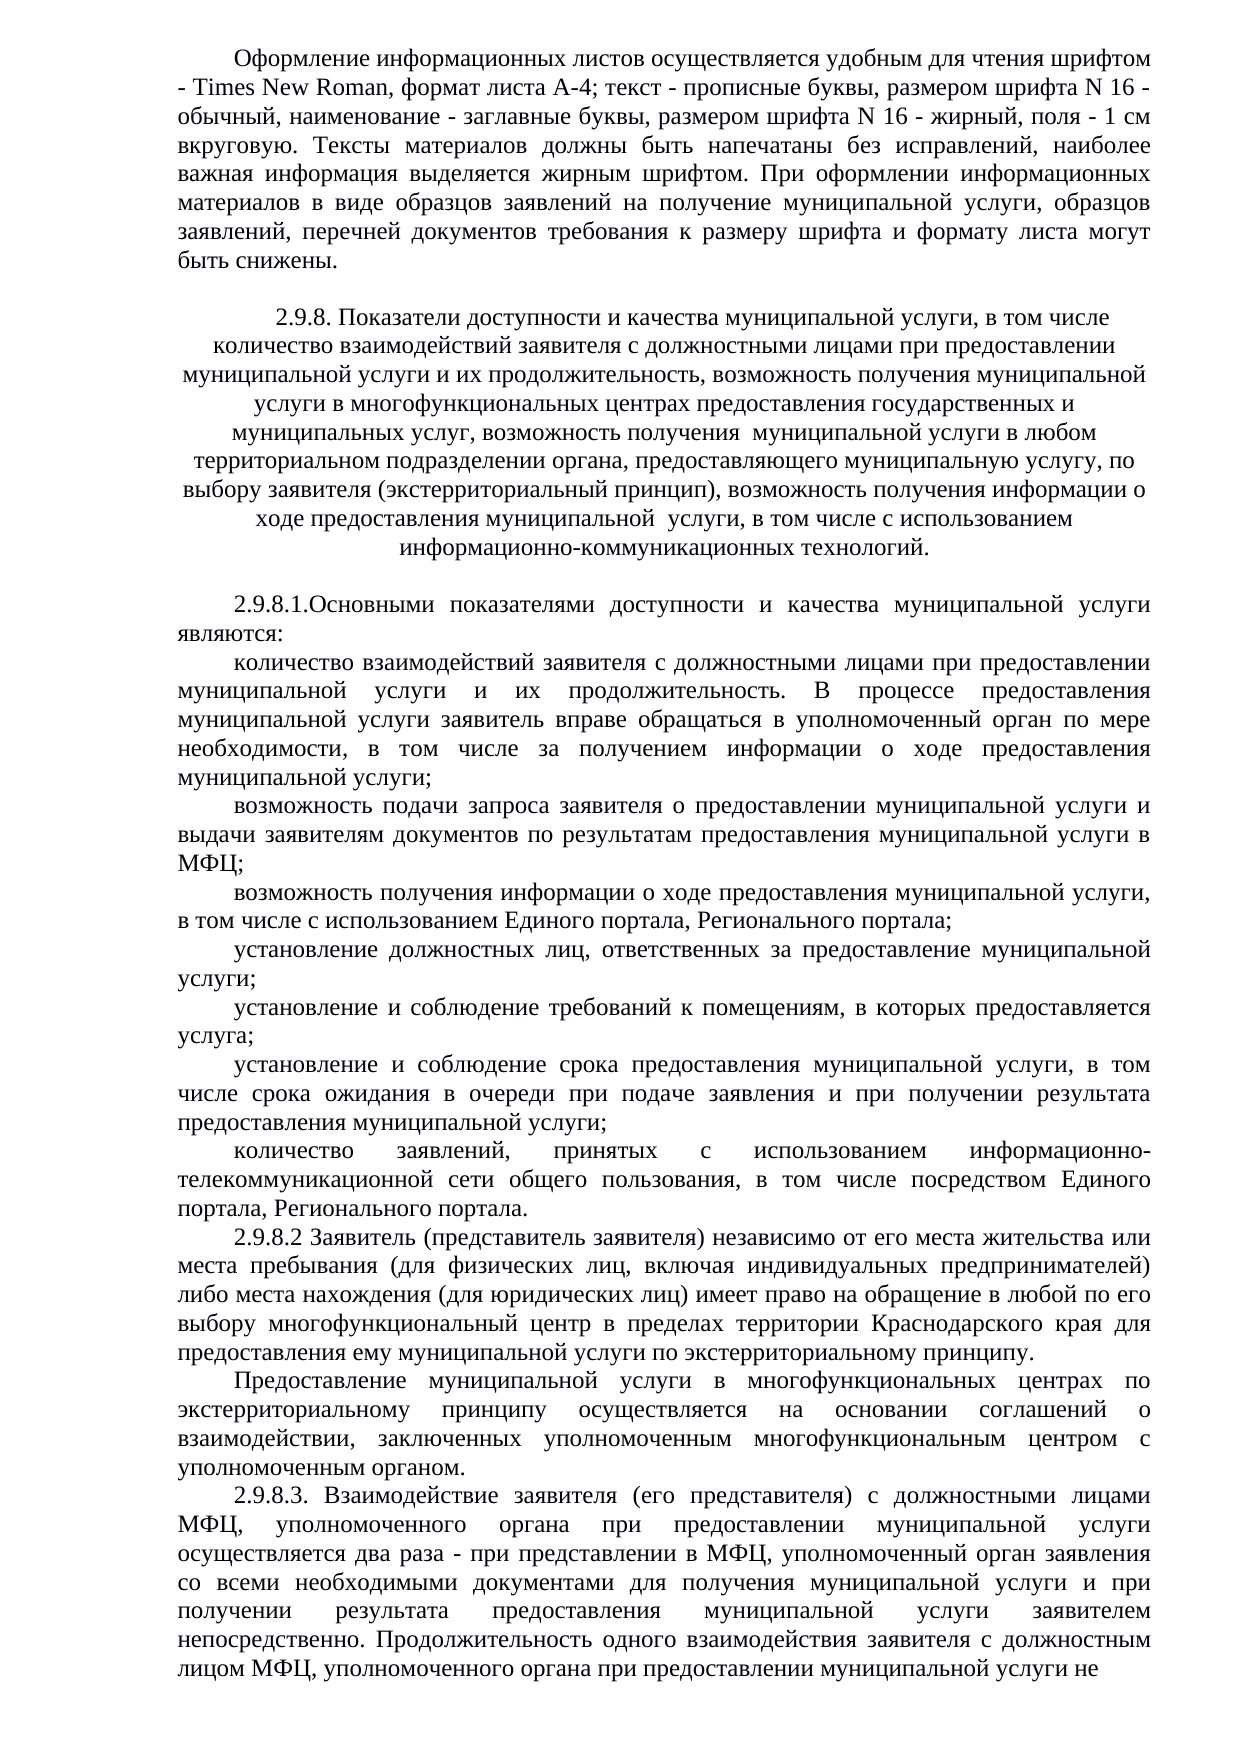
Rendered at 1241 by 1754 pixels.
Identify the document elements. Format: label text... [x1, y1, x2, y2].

text Оформление информационных листов осуществляется удобным для чтения шрифтом - Times New Roman, формат листа A-4; текст - прописные буквы, размером шрифта N 16 - обычный, наименование - заглавные буквы, размером шрифта N 16 - жирный, поля - 1 см вкруговую. Тексты материалов должны быть напечатаны без исправлений, наиболее важная информация выделяется жирным шрифтом. При оформлении информационных материалов в виде образцов заявлений на получение муниципальной услуги, образцов заявлений, перечней документов требования к размеру шрифта и формату листа могут быть снижены. [177, 43, 1152, 273]
text возможность получения информации о ходе предоставления муниципальной услуги, в том числе с использованием Единого портала, Регионального портала; [177, 877, 1152, 934]
text установление и соблюдение срока предоставления муниципальной услуги, в том числе срока ожидания в очереди при подаче заявления и при получении результата предоставления муниципальной услуги; [177, 1049, 1152, 1135]
text Предоставление муниципальной услуги в многофункциональных центрах по экстерриториальному принципу осуществляется на основании соглашений о взаимодействии, заключенных уполномоченным многофункциональным центром с уполномоченным органом. [177, 1365, 1152, 1480]
text 2.9.8.2 Заявитель (представитель заявителя) независимо от его места жительства или места пребывания (для физических лиц, включая индивидуальных предпринимателей) либо места нахождения (для юридических лиц) имеет право на обращение в любой по его выбору многофункциональный центр в пределах территории Краснодарского края для предоставления ему муниципальной услуги по экстерриториальному принципу. [177, 1222, 1152, 1365]
text возможность подачи запроса заявителя о предоставлении муниципальной услуги и выдачи заявителям документов по результатам предоставления муниципальной услуги в МФЦ; [177, 790, 1152, 877]
text количество взаимодействий заявителя с должностными лицами при предоставлении муниципальной услуги и их продолжительность. В процессе предоставления муниципальной услуги заявитель вправе обращаться в уполномоченный орган по мере необходимости, в том числе за получением информации о ходе предоставления муниципальной услуги; [177, 647, 1152, 790]
text 2.9.8. Показатели доступности и качества муниципальной услуги, в том числе количество взаимодействий заявителя с должностными лицами при предоставлении муниципальной услуги и их продолжительность, возможность получения муниципальной услуги в многофункциональных центрах предоставления государственных и муниципальных услуг, возможность получения муниципальной услуги в любом территориальном подразделении органа, предоставляющего муниципальную услугу, по выбору заявителя (экстерриториальный принцип), возможность получения информации о ходе предоставления муниципальной услуги, в том числе с использованием информационно-коммуникационных технологий. [177, 302, 1152, 560]
text установление и соблюдение требований к помещениям, в которых предоставляется услуга; [177, 992, 1152, 1049]
text количество заявлений, принятых с использованием информационно-телекоммуникационной сети общего пользования, в том числе посредством Единого портала, Регионального портала. [177, 1135, 1152, 1222]
text установление должностных лиц, ответственных за предоставление муниципальной услуги; [177, 934, 1152, 992]
text 2.9.8.3. Взаимодействие заявителя (его представителя) с должностными лицами МФЦ, уполномоченного органа при предоставлении муниципальной услуги осуществляется два раза - при представлении в МФЦ, уполномоченный орган заявления со всеми необходимыми документами для получения муниципальной услуги и при получении результата предоставления муниципальной услуги заявителем непосредственно. Продолжительность одного взаимодействия заявителя с должностным лицом МФЦ, уполномоченного органа при предоставлении муниципальной услуги не [177, 1480, 1152, 1682]
text 2.9.8.1.Основными показателями доступности и качества муниципальной услуги являются: [177, 589, 1152, 647]
